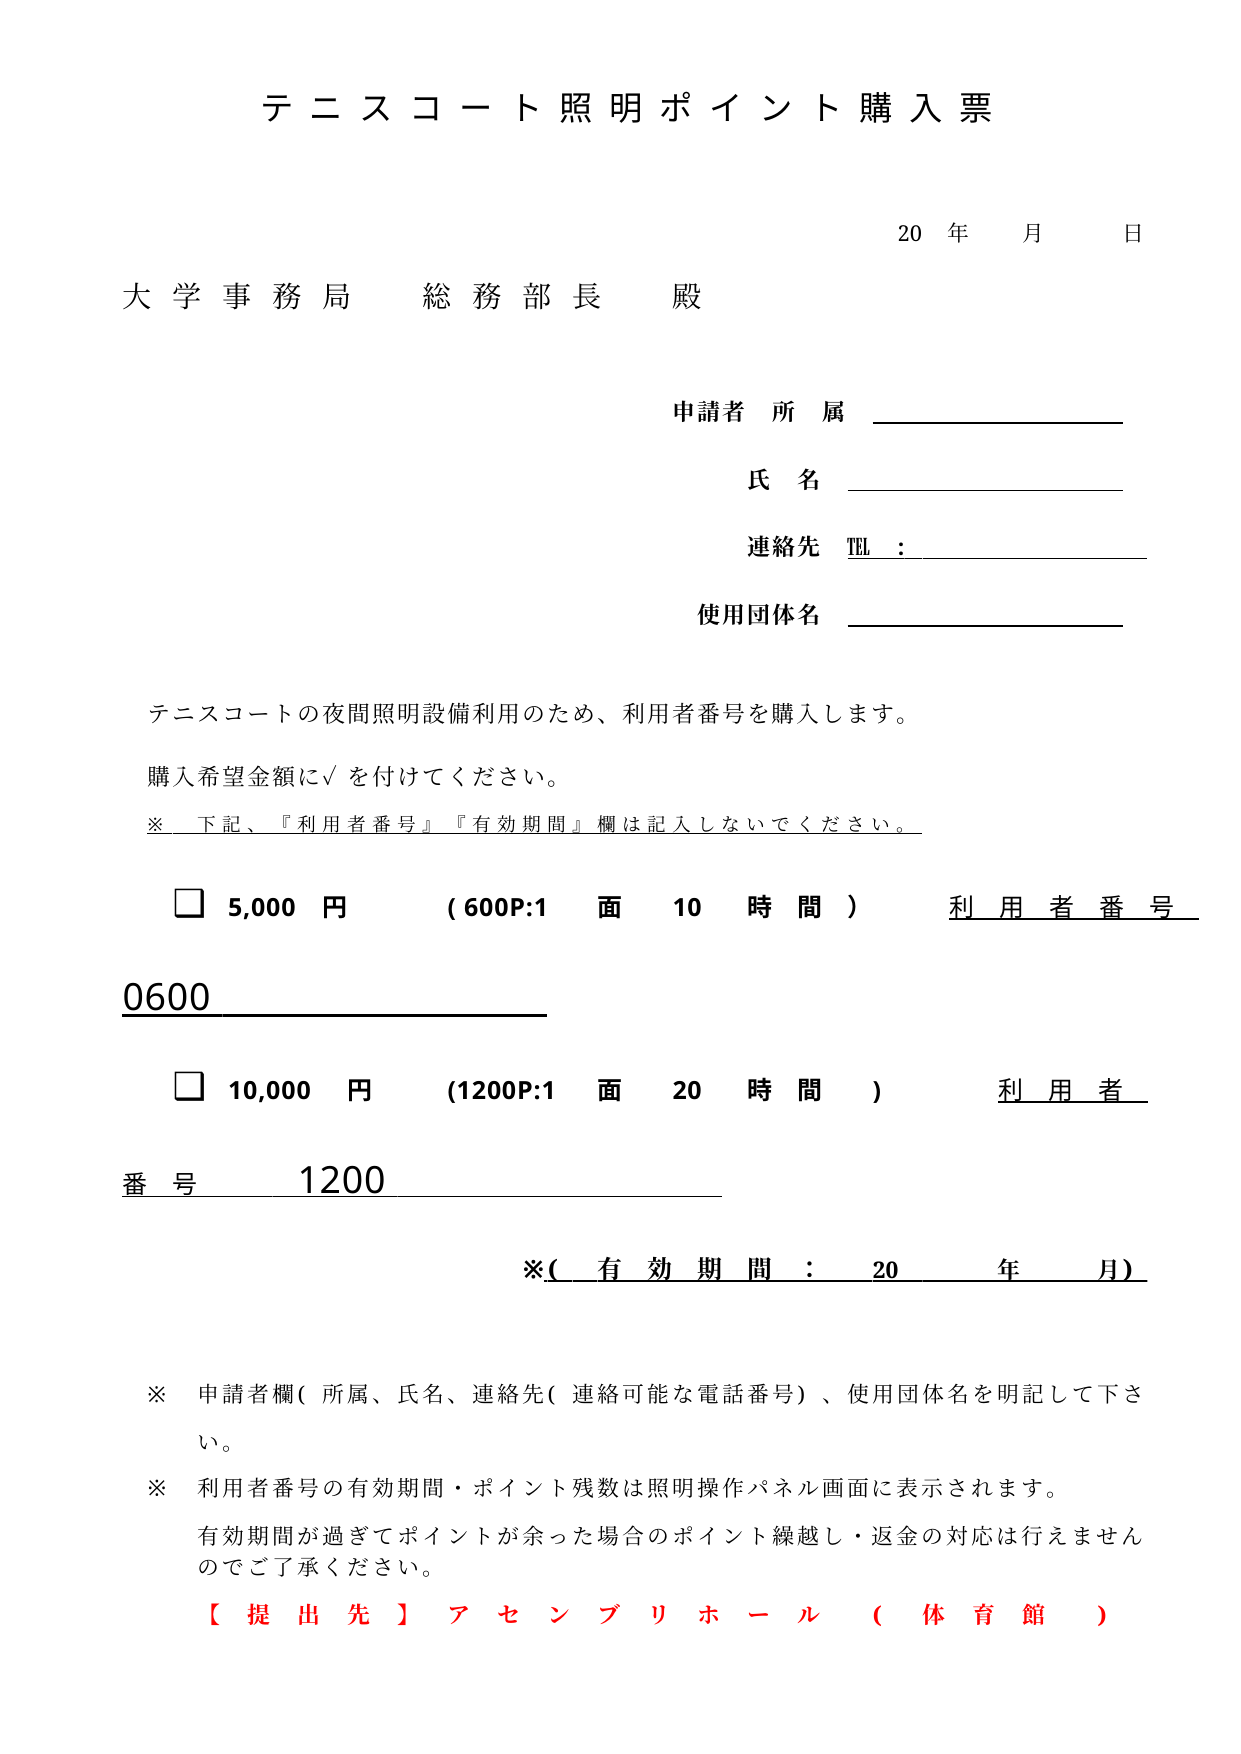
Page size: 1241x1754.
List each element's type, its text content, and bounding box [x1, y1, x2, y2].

text テニスコート照明ポイント購入票 [122, 75, 1147, 138]
text 氏 名 [122, 447, 1147, 509]
text 購入希望金額に✓を付けてください。 [144, 744, 1147, 807]
text 連絡先 ℡: [122, 514, 1147, 577]
text 申請者 所 属 [524, 379, 1147, 442]
text 使用団体名 [122, 582, 1147, 645]
text テニスコートの夜間照明設備利用のため、利用者番号を購入します。 [144, 682, 1147, 744]
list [181, 1582, 1147, 1645]
list 申請者欄(所属、氏名、連絡先(連絡可能な電話番号)、使用団体名を明記して下さい。 [137, 1362, 1147, 1456]
text ※下記、『利用者番号』『有効期間』欄は記入しないでください。 [144, 807, 1147, 839]
text ❑ 5,000円 ( 600P:1面10時間） 利用者番号 0600 [122, 870, 1085, 1028]
text 大学事務局 総務部長 殿 [122, 263, 1147, 326]
text 20 年 月 日 [122, 201, 1147, 263]
list (有効期間：20 年 月) [181, 1236, 1147, 1299]
text ❑ 10,000円 (1200P:1面20時間) 利用者番号 1200 [122, 1053, 1085, 1210]
list 有効期間が過ぎてポイントが余った場合のポイント繰越し・返金の対応は行えませんのでご了承ください。 [181, 1519, 1147, 1582]
list 利用者番号の有効期間・ポイント残数は照明操作パネル画面に表示されます。 [137, 1456, 1147, 1519]
